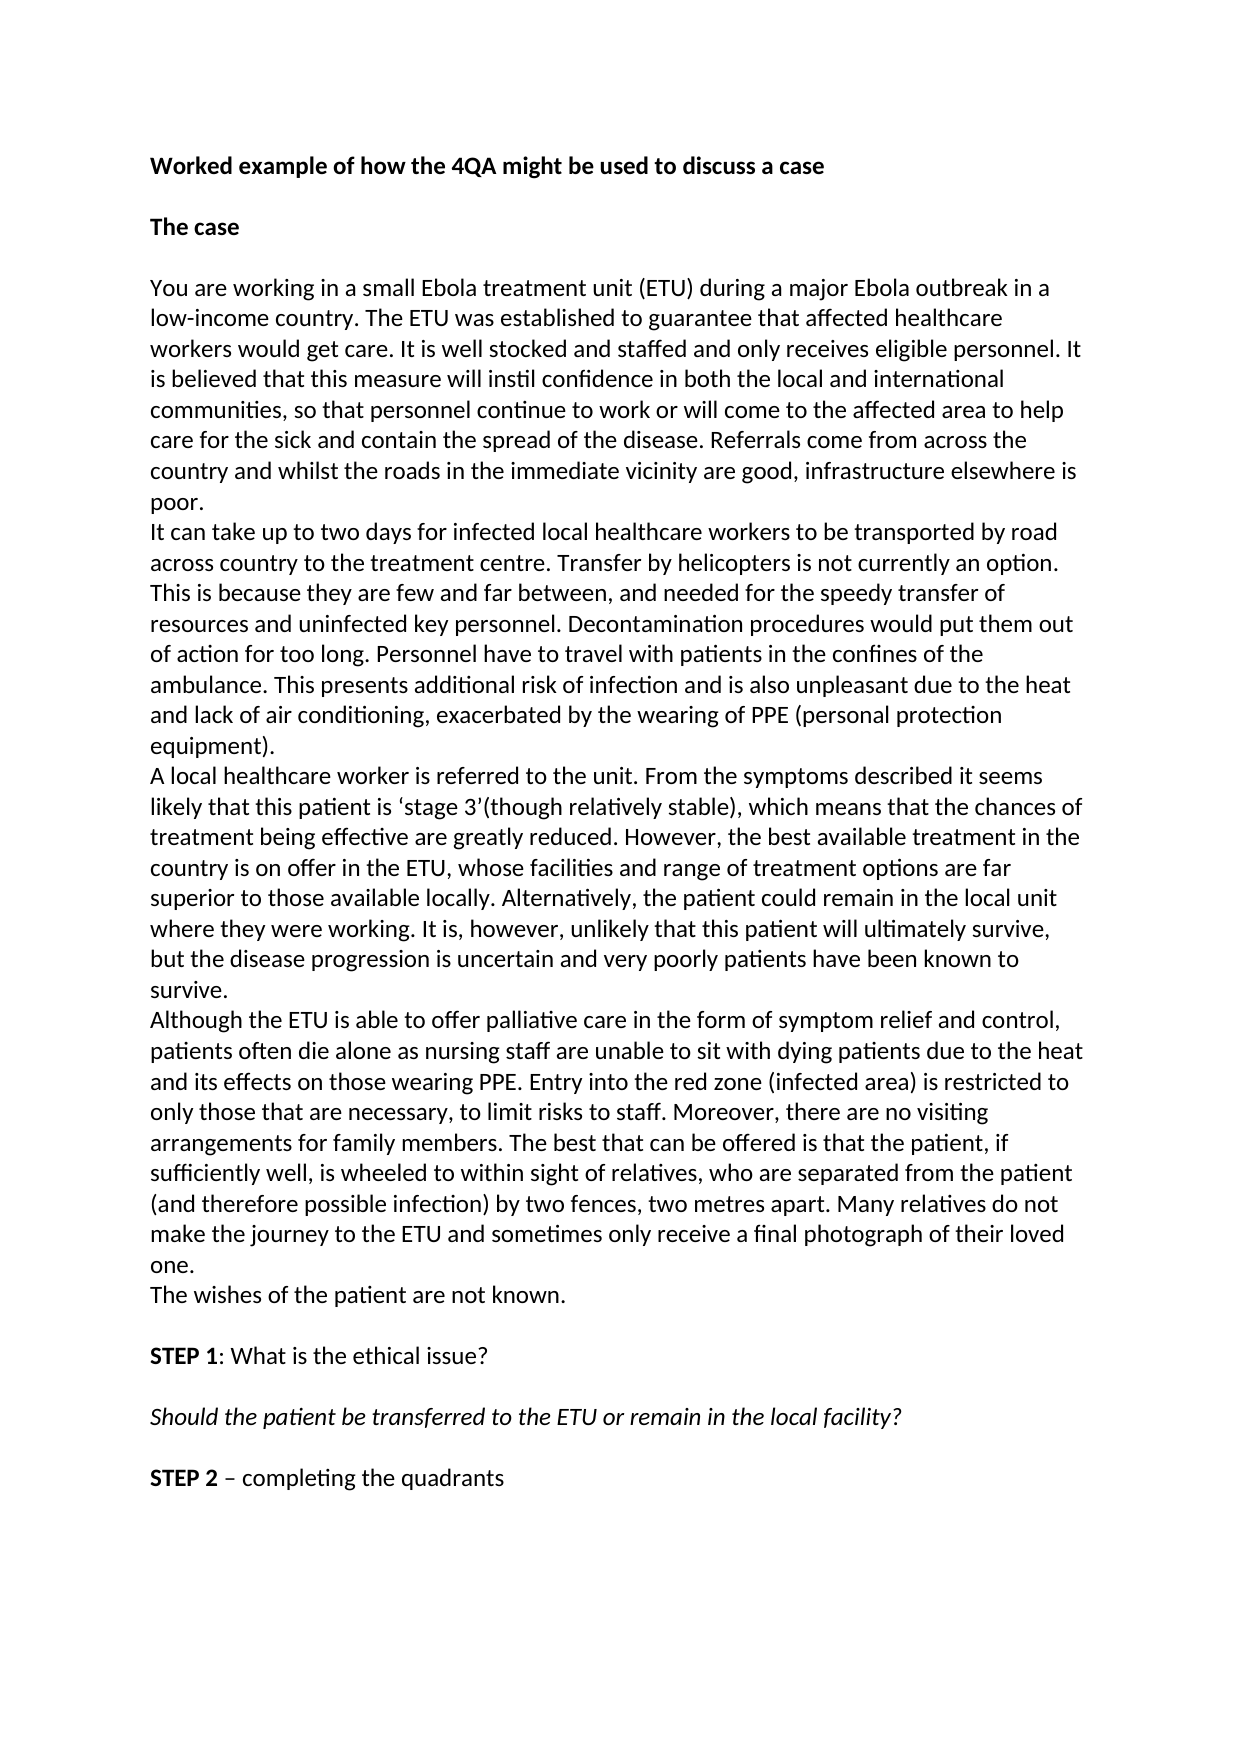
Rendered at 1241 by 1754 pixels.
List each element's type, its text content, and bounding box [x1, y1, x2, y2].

text The case [150, 211, 1090, 242]
text Worked example of how the 4QA might be used to discuss a case [150, 150, 1090, 181]
text It can take up to two days for infected local healthcare workers to be transported by road across country to the treatment centre. Transfer by helicopters is not currently an option. This is because they are few and far between, and needed for the speedy transfer of resources and uninfected key personnel. Decontamination procedures would put them out of action for too long. Personnel have to travel with patients in the confines of the ambulance. This presents additional risk of infection and is also unpleasant due to the heat and lack of air conditioning, exacerbated by the wearing of PPE (personal protection equipment). [150, 516, 1090, 760]
text A local healthcare worker is referred to the unit. From the symptoms described it seems likely that this patient is ‘stage 3’(though relatively stable), which means that the chances of treatment being effective are greatly reduced. However, the best available treatment in the country is on offer in the ETU, whose facilities and range of treatment options are far superior to those available locally. Alternatively, the patient could remain in the local unit where they were working. It is, however, unlikely that this patient will ultimately survive, but the disease progression is uncertain and very poorly patients have been known to survive. [150, 760, 1090, 1004]
text The wishes of the patient are not known. [150, 1279, 1090, 1310]
text You are working in a small Ebola treatment unit (ETU) during a major Ebola outbreak in a low-income country. The ETU was established to guarantee that affected healthcare workers would get care. It is well stocked and staffed and only receives eligible personnel. It is believed that this measure will instil confidence in both the local and international communities, so that personnel continue to work or will come to the affected area to help care for the sick and contain the spread of the disease. Referrals come from across the country and whilst the roads in the immediate vicinity are good, infrastructure elsewhere is poor. [150, 272, 1090, 516]
text STEP 2 – completing the quadrants [150, 1462, 1090, 1493]
text STEP 1: What is the ethical issue? [150, 1340, 1090, 1371]
text Although the ETU is able to offer palliative care in the form of symptom relief and control, patients often die alone as nursing staff are unable to sit with dying patients due to the heat and its effects on those wearing PPE. Entry into the red zone (infected area) is restricted to only those that are necessary, to limit risks to staff. Moreover, there are no visiting arrangements for family members. The best that can be offered is that the patient, if sufficiently well, is wheeled to within sight of relatives, who are separated from the patient (and therefore possible infection) by two fences, two metres apart. Many relatives do not make the journey to the ETU and sometimes only receive a final photograph of their loved one. [150, 1004, 1090, 1279]
text Should the patient be transferred to the ETU or remain in the local facility? [150, 1401, 1090, 1432]
